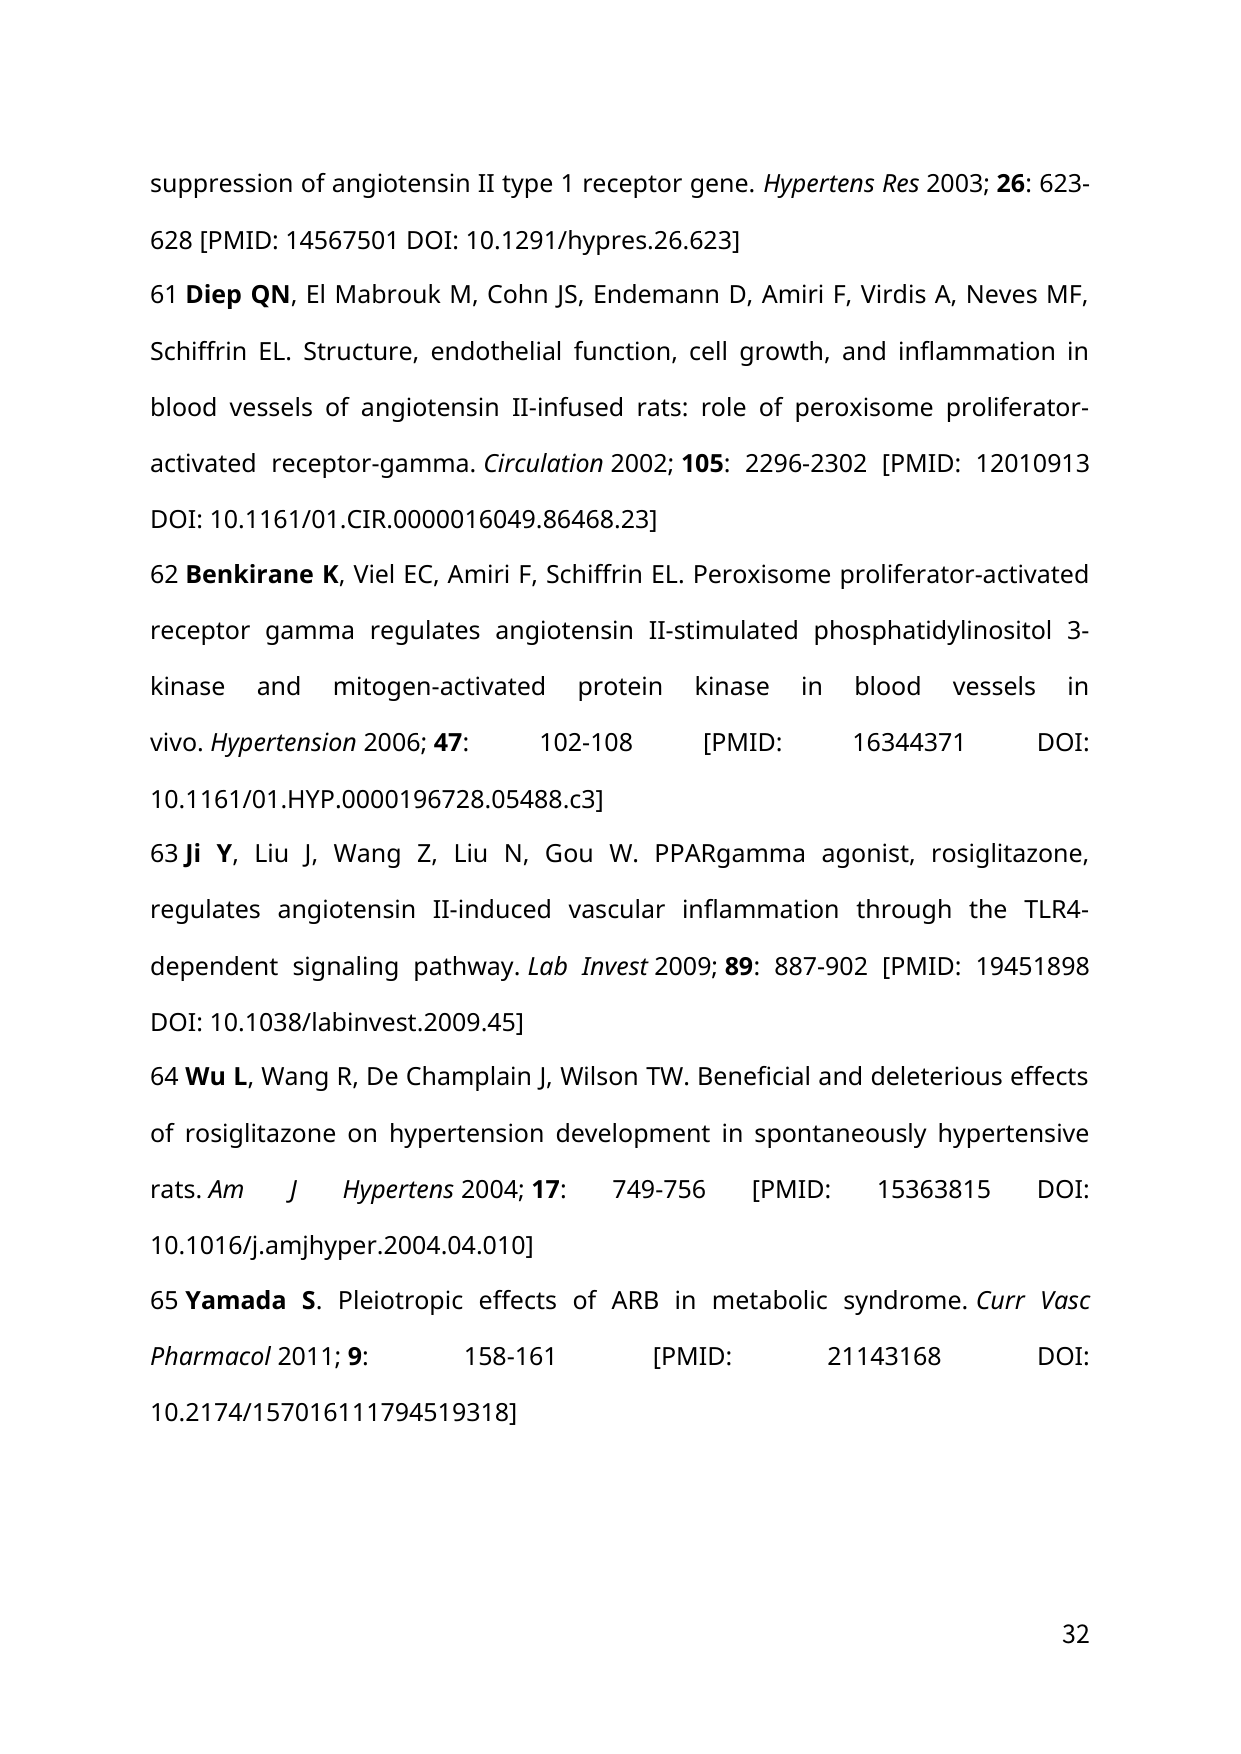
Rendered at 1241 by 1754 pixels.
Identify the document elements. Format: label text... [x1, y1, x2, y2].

text 65 Yamada S. Pleiotropic effects of ARB in metabolic syndrome. Curr Vasc Pharmacol 2011; 9: 158-161 [PMID: 21143168 DOI: 10.2174/157016111794519318] [150, 1281, 1090, 1431]
text 62 Benkirane K, Viel EC, Amiri F, Schiffrin EL. Peroxisome proliferator-activated receptor gamma regulates angiotensin II-stimulated phosphatidylinositol 3-kinase and mitogen-activated protein kinase in blood vessels in vivo. Hypertension 2006; 47: 102-108 [PMID: 16344371 DOI: 10.1161/01.HYP.0000196728.05488.c3] [150, 555, 1090, 817]
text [150, 164, 1090, 258]
text 64 Wu L, Wang R, De Champlain J, Wilson TW. Beneficial and deleterious effects of rosiglitazone on hypertension development in spontaneously hypertensive rats. Am J Hypertens 2004; 17: 749-756 [PMID: 15363815 DOI: 10.1016/j.amjhyper.2004.04.010] [150, 1057, 1090, 1264]
text 63 Ji Y, Liu J, Wang Z, Liu N, Gou W. PPARgamma agonist, rosiglitazone, regulates angiotensin II-induced vascular inflammation through the TLR4-dependent signaling pathway. Lab Invest 2009; 89: 887-902 [PMID: 19451898 DOI: 10.1038/labinvest.2009.45] [150, 834, 1090, 1040]
text 61 Diep QN, El Mabrouk M, Cohn JS, Endemann D, Amiri F, Virdis A, Neves MF, Schiffrin EL. Structure, endothelial function, cell growth, and inflammation in blood vessels of angiotensin II-infused rats: role of peroxisome proliferator-activated receptor-gamma. Circulation 2002; 105: 2296-2302 [PMID: 12010913 DOI: 10.1161/01.CIR.0000016049.86468.23] [150, 275, 1090, 538]
